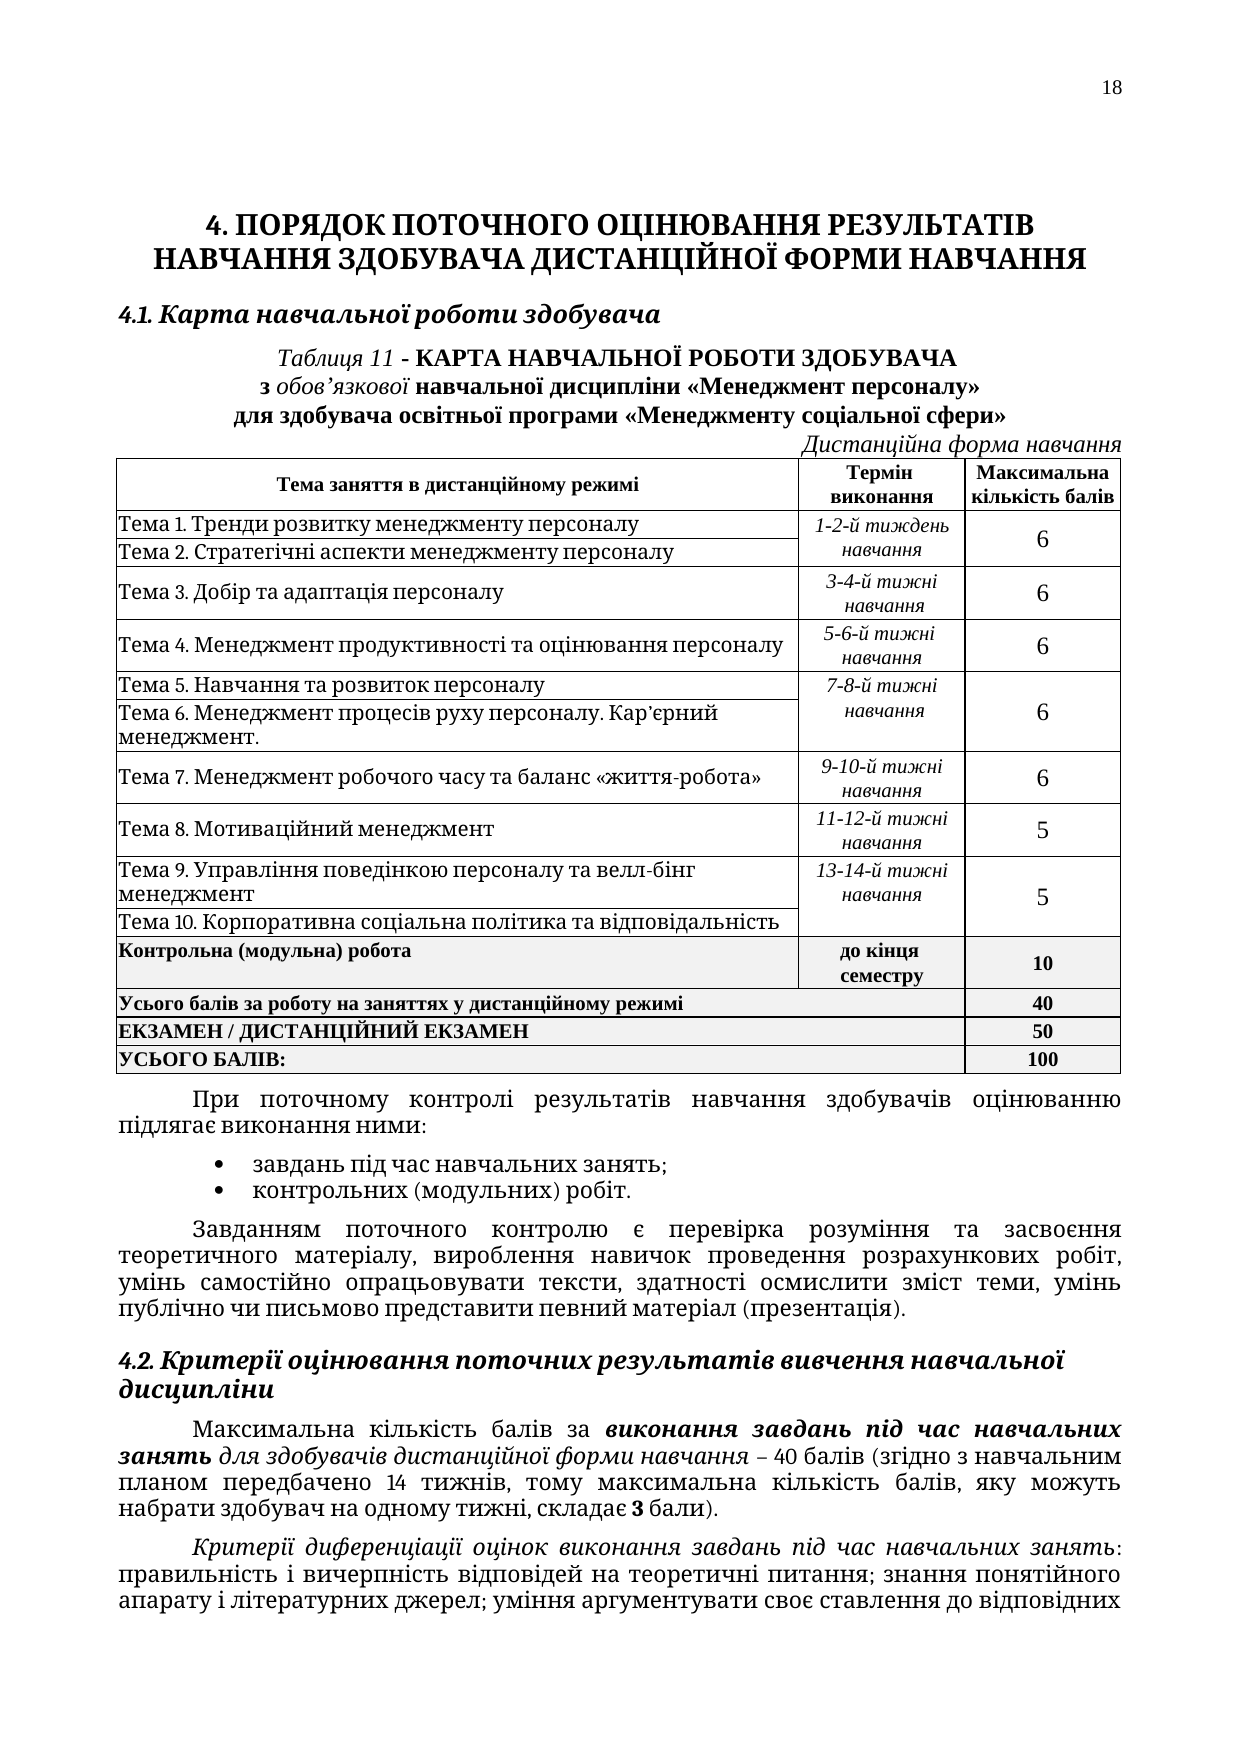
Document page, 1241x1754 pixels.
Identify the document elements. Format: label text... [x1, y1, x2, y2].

table_cell 7-8-й тижні навчання [799, 672, 964, 751]
table_cell Тема 8. Мотиваційний менеджмент [117, 804, 798, 856]
table_cell 6 [966, 752, 1120, 803]
table_cell Тема 4. Менеджмент продуктивності та оцінювання персоналу [117, 620, 798, 671]
table_cell 5 [966, 804, 1120, 856]
list завдань під час навчальних занять; [215, 1152, 1132, 1178]
table_cell ЕКЗАМЕН / ДИСТАНЦІЙНИЙ ЕКЗАМЕН [117, 1018, 964, 1044]
table_cell 10 [966, 937, 1120, 988]
table_cell Тема 6. Менеджмент процесів руху персоналу. Кар’єрний менеджмент. [117, 700, 798, 751]
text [118, 1535, 1122, 1614]
table_cell 50 [966, 1018, 1120, 1044]
subtitle 4.1. Карта навчальної роботи здобувача [118, 301, 1122, 330]
table_cell Тема 2. Стратегічні аспекти менеджменту персоналу [117, 539, 798, 566]
table_cell Тема 5. Навчання та розвиток персоналу [117, 672, 798, 699]
table_cell 40 [966, 989, 1120, 1016]
table_cell 9-10-й тижні навчання [799, 752, 964, 803]
text Таблиця 11 - КАРТА НАВЧАЛЬНОЇ РОБОТИ ЗДОБУВАЧА з обов’язкової навчальної дисципліни «Менеджмент персоналу» для здобувача освітньої програми «Менеджменту соціальної сфери» [118, 343, 1122, 429]
table_cell 6 [966, 620, 1120, 671]
table_cell 13-14-й тижні навчання [799, 857, 964, 936]
table_cell Тема 9. Управління поведінкою персоналу та велл-бінг менеджмент [117, 857, 798, 908]
table_cell Контрольна (модульна) робота [117, 937, 798, 988]
table_cell 6 [966, 567, 1120, 618]
text Максимальна кількість балів за виконання завдань під час навчальних занять для здобувачів дистанційної форми навчання – 40 балів (згідно з навчальним планом передбачено 14 тижнів, тому максимальна кількість балів, яку можуть набрати здобувач на одному тижні, складає 3 бали). [118, 1417, 1122, 1523]
table_cell 6 [966, 672, 1120, 751]
table_cell 6 [966, 511, 1120, 566]
table_cell 5 [966, 857, 1120, 936]
table_cell 11-12-й тижні навчання [799, 804, 964, 856]
table_cell Тема 3. Добір та адаптація персоналу [117, 567, 798, 618]
subtitle 4. ПОРЯДОК ПОТОЧНОГО ОЦІНЮВАННЯ РЕЗУЛЬТАТІВ НАВЧАННЯ ЗДОБУВАЧА ДИСТАНЦІЙНОЇ ФОРМИ НАВЧАННЯ [118, 209, 1122, 276]
table_header Тема заняття в дистанційному режимі [117, 459, 798, 510]
table_header Максимальна кількість балів [966, 459, 1120, 510]
table_cell Тема 1. Тренди розвитку менеджменту персоналу [117, 511, 798, 538]
text При поточному контролі результатів навчання здобувачів оцінюванню підлягає виконання ними: [118, 1086, 1122, 1139]
table_cell 1-2-й тиждень навчання [799, 511, 964, 566]
table_header Термін виконання [799, 459, 964, 510]
table_cell 5-6-й тижні навчання [799, 620, 964, 671]
table_cell УСЬОГО БАЛІВ: [117, 1046, 964, 1073]
list контрольних (модульних) робіт. [215, 1178, 1132, 1204]
table_cell Тема 7. Менеджмент робочого часу та баланс «життя-робота» [117, 752, 798, 803]
text Дистанційна форма навчання [118, 429, 1122, 458]
text Завданням поточного контролю є перевірка розуміння та засвоєння теоретичного матеріалу, вироблення навичок проведення розрахункових робіт, умінь самостійно опрацьовувати тексти, здатності осмислити зміст теми, умінь публічно чи письмово представити певний матеріал (презентація). [118, 1217, 1122, 1322]
table_cell Усього балів за роботу на заняттях у дистанційному режимі [117, 989, 964, 1016]
table_cell 100 [966, 1046, 1120, 1073]
table_cell до кінця семестру [799, 937, 964, 988]
table_cell Тема 10. Корпоративна соціальна політика та відповідальність [117, 909, 798, 936]
table_cell 3-4-й тижні навчання [799, 567, 964, 618]
subtitle 4.2. Критерії оцінювання поточних результатів вивчення навчальної дисципліни [118, 1347, 1122, 1405]
